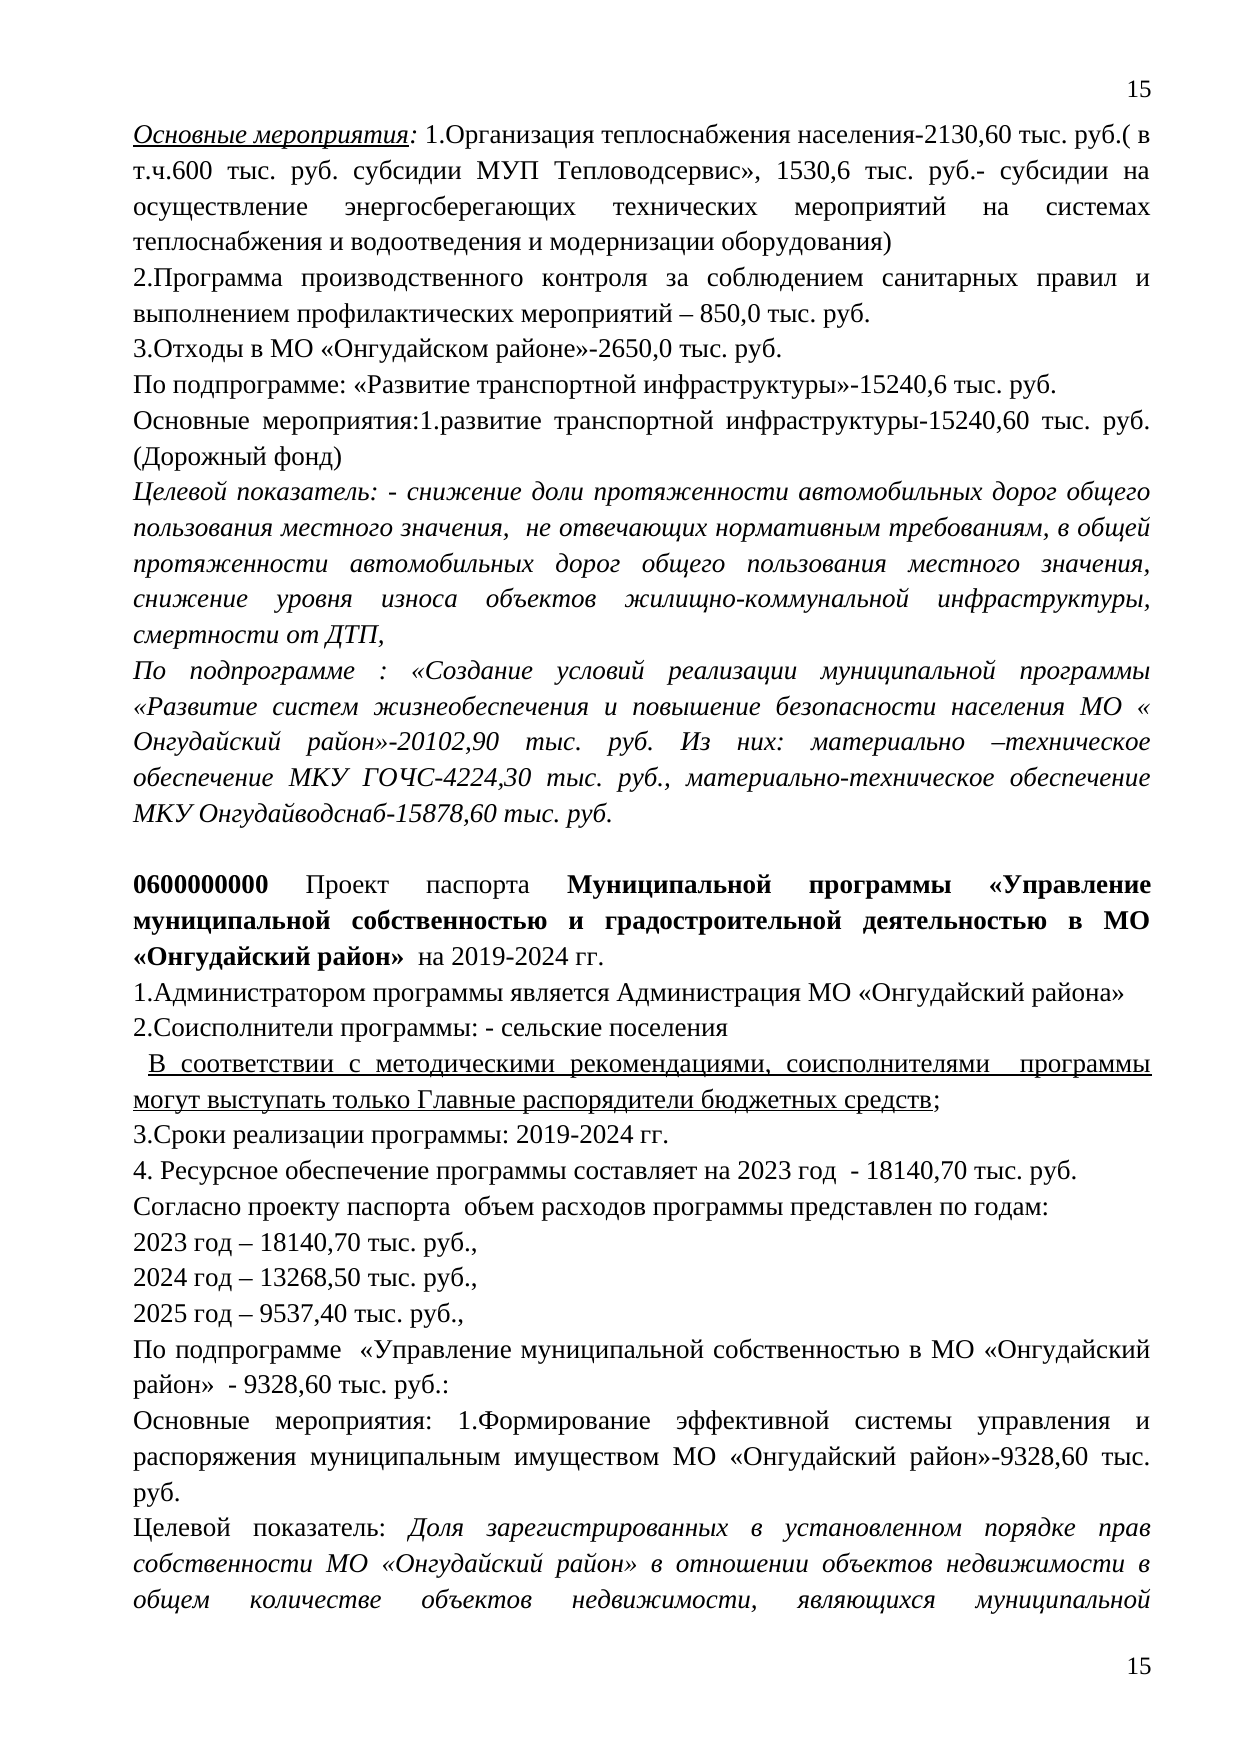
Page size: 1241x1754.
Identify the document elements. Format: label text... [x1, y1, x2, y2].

text Целевой показатель: - снижение доли протяженности автомобильных дорог общего пользования местного значения, не отвечающих нормативным требованиям, в общей протяженности автомобильных дорог общего пользования местного значения, снижение уровня износа объектов жилищно-коммунальной инфраструктуры, смертности от ДТП, [133, 475, 1152, 649]
text 2025 год – 9537,40 тыс. руб., [133, 1297, 1152, 1328]
text По подпрограмме: «Развитие транспортной инфраструктуры»-15240,6 тыс. руб. [133, 368, 1152, 399]
text 3.Отходы в МО «Онгудайском районе»-2650,0 тыс. руб. [133, 332, 1152, 364]
text По подпрограмме «Управление муниципальной собственностью в МО «Онгудайский район» - 9328,60 тыс. руб.: [133, 1333, 1152, 1400]
text 3.Сроки реализации программы: 2019-2024 гг. [133, 1118, 1152, 1150]
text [133, 1512, 1152, 1614]
text Согласно проекту паспорта объем расходов программы представлен по годам: [133, 1190, 1152, 1221]
text 0600000000 Проект паспорта Муниципальной программы «Управление муниципальной собственностью и градостроительной деятельностью в МО «Онгудайский район» на 2019-2024 гг. [133, 868, 1152, 971]
text Основные мероприятия: 1.Организация теплоснабжения населения-2130,60 тыс. руб.( в т.ч.600 тыс. руб. субсидии МУП Тепловодсервис», 1530,6 тыс. руб.- субсидии на осуществление энергосберегающих технических мероприятий на системах теплоснабжения и водоотведения и модернизации оборудования) [133, 118, 1152, 256]
text 2023 год – 18140,70 тыс. руб., [133, 1226, 1152, 1257]
text 2.Программа производственного контроля за соблюдением санитарных правил и выполнением профилактических мероприятий – 850,0 тыс. руб. [133, 261, 1152, 328]
text Основные мероприятия: 1.Формирование эффективной системы управления и распоряжения муниципальным имуществом МО «Онгудайский район»-9328,60 тыс. руб. [133, 1404, 1152, 1507]
text Основные мероприятия:1.развитие транспортной инфраструктуры-15240,60 тыс. руб. (Дорожный фонд) [133, 404, 1152, 471]
text 4. Ресурсное обеспечение программы составляет на 2023 год - 18140,70 тыс. руб. [133, 1154, 1152, 1185]
text По подпрограмме : «Создание условий реализации муниципальной программы «Развитие систем жизнеобеспечения и повышение безопасности населения МО « Онгудайский район»-20102,90 тыс. руб. Из них: материально –техническое обеспечение МКУ ГОЧС-4224,30 тыс. руб., материально-техническое обеспечение МКУ Онгудайводснаб-15878,60 тыс. руб. [133, 654, 1152, 828]
text 1.Администратором программы является Администрация МО «Онгудайский района» [133, 976, 1152, 1007]
text 2.Соисполнители программы: - сельские поселения [133, 1011, 1152, 1042]
text В соответствии с методическими рекомендациями, соисполнителями программы могут выступать только Главные распорядители бюджетных средств; [133, 1047, 1152, 1114]
text 2024 год – 13268,50 тыс. руб., [133, 1261, 1152, 1293]
